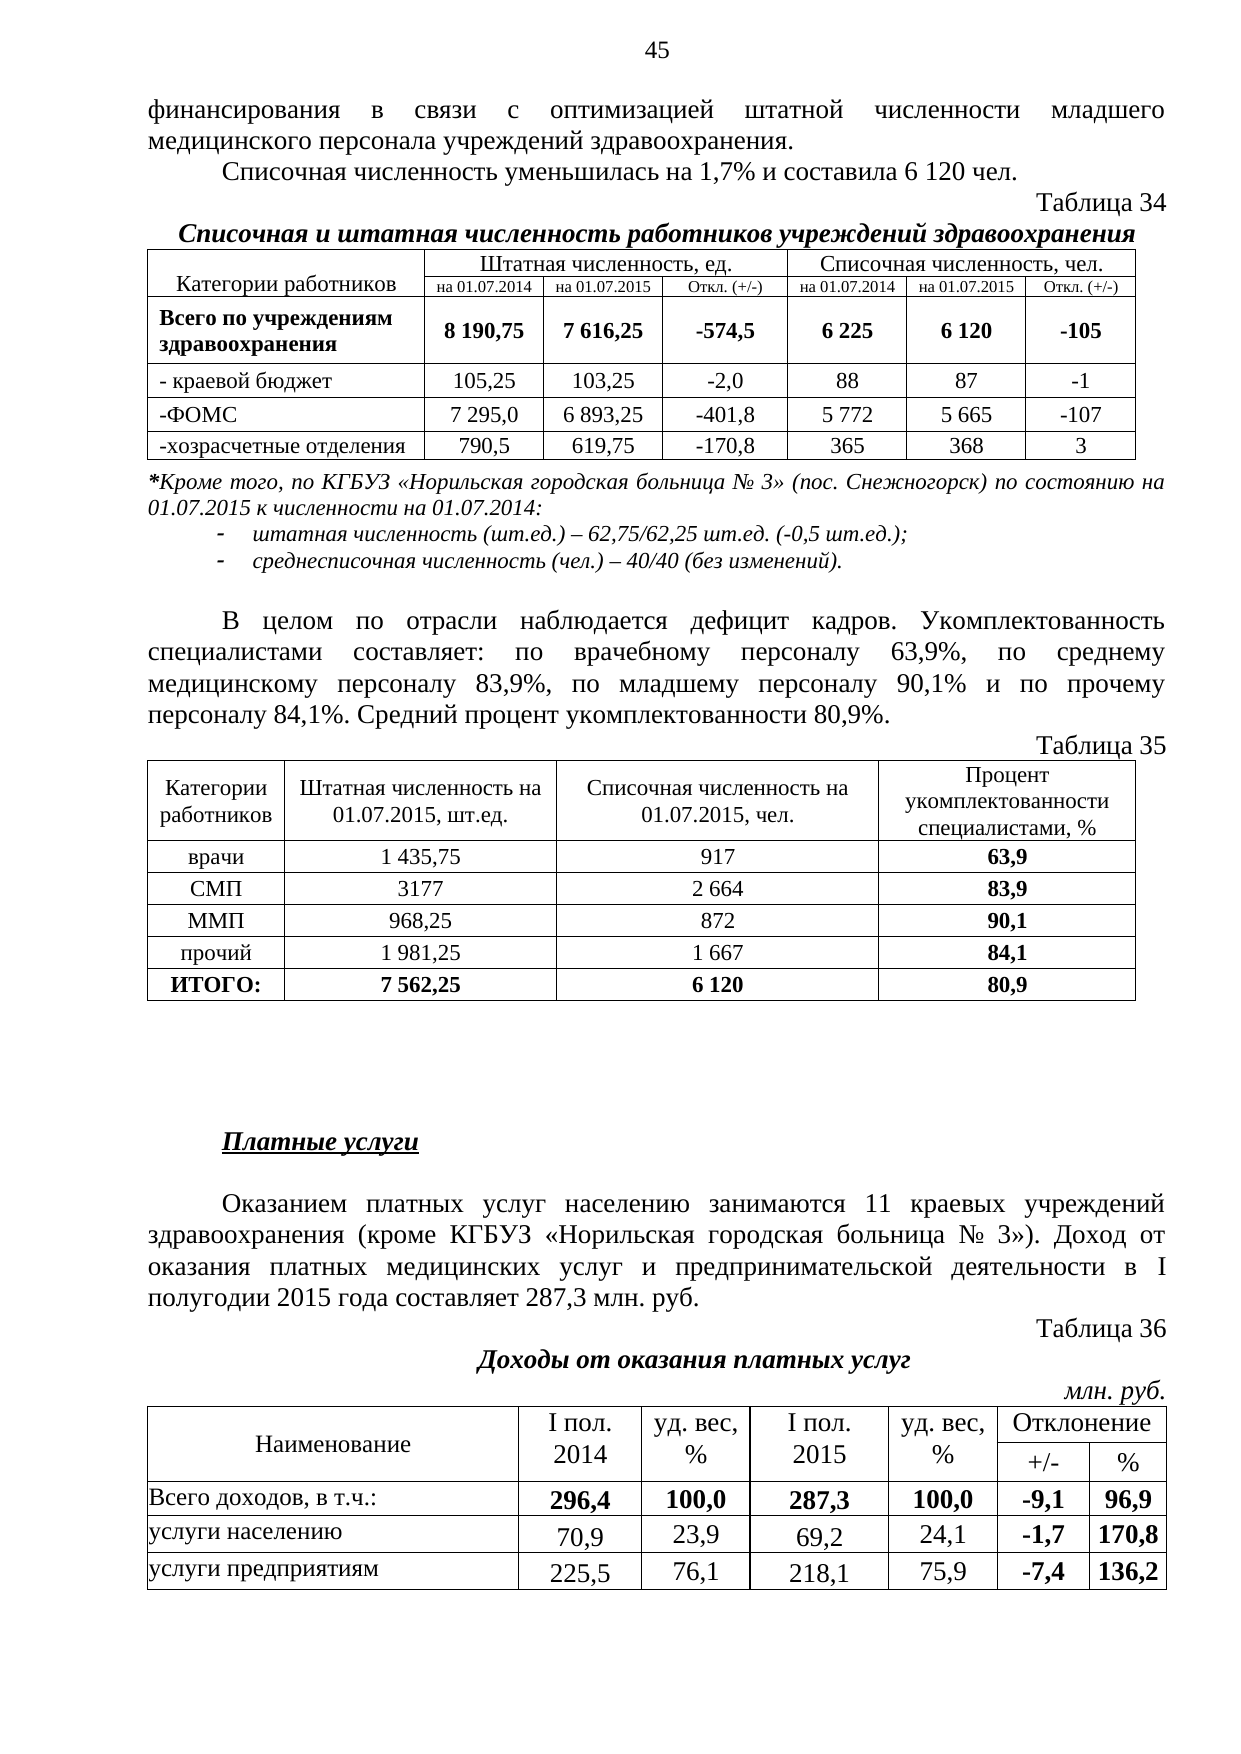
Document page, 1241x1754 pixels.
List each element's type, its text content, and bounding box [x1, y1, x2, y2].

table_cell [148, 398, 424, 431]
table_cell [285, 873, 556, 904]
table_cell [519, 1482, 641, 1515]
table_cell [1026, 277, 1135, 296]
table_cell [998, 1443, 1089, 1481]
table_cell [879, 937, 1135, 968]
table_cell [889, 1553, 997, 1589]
text Таблица 35 [148, 729, 1166, 760]
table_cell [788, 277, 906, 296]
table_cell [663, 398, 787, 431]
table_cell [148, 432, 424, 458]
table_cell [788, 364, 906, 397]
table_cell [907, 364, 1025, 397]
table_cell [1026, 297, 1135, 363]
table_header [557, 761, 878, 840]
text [148, 93, 1166, 155]
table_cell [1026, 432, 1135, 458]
text *Кроме того, по КГБУЗ «Норильская городская больница № 3» (пос. Снежногорск) по состоянию на 01.07.2015 к численности на 01.07.2014: [148, 468, 1166, 521]
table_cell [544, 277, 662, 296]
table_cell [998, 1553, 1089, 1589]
text Оказанием платных услуг населению занимаются 11 краевых учреждений здравоохранения (кроме КГБУЗ «Норильская городская больница № 3»). Доход от оказания платных медицинских услуг и предпринимательской деятельности в I полугодии 2015 года составляет 287,3 млн. руб. [148, 1187, 1166, 1312]
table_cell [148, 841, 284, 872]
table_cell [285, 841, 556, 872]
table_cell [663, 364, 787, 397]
text млн. руб. [148, 1374, 1166, 1406]
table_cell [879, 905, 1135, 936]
text Платные услуги [148, 1125, 1166, 1156]
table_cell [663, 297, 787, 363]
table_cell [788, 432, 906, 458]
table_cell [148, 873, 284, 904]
text Списочная и штатная численность работников учреждений здравоохранения [148, 217, 1166, 249]
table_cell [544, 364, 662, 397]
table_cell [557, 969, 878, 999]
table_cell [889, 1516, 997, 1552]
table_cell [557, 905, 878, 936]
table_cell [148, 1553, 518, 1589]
text Таблица 36 [148, 1312, 1166, 1343]
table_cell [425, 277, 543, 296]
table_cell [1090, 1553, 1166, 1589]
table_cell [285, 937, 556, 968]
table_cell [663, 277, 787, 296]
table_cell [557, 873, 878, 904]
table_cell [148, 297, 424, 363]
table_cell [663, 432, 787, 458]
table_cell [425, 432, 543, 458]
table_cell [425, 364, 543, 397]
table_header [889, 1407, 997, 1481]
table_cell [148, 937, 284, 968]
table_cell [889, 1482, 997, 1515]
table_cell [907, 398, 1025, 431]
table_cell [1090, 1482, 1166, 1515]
text В целом по отрасли наблюдается дефицит кадров. Укомплектованность специалистами составляет: по врачебному персоналу 63,9%, по среднему медицинскому персоналу 83,9%, по младшему персоналу 90,1% и по прочему персоналу 84,1%. Средний процент укомплектованности 80,9%. [148, 604, 1166, 729]
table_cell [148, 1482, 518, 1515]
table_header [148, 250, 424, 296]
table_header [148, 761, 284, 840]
text Таблица 34 [148, 186, 1166, 217]
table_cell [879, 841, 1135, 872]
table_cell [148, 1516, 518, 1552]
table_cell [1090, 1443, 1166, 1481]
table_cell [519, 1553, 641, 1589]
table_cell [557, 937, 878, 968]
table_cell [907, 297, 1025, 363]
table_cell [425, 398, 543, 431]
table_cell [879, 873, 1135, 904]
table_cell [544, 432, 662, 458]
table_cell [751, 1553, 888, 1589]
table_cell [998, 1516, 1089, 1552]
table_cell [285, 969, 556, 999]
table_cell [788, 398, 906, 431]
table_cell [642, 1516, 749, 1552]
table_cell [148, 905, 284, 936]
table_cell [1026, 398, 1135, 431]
text Списочная численность уменьшилась на 1,7% и составила 6 120 чел. [148, 155, 1166, 186]
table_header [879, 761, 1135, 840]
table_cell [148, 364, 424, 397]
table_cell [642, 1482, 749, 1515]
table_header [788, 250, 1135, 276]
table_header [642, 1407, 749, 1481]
text Доходы от оказания платных услуг [148, 1343, 1166, 1374]
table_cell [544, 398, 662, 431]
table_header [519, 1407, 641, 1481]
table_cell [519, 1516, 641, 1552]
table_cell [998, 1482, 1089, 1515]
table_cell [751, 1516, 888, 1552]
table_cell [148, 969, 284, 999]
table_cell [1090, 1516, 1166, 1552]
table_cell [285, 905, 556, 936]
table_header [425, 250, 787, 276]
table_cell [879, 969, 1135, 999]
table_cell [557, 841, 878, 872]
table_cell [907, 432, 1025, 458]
list штатная численность (шт.ед.) – 62,75/62,25 шт.ед. (-0,5 шт.ед.); [215, 521, 1166, 547]
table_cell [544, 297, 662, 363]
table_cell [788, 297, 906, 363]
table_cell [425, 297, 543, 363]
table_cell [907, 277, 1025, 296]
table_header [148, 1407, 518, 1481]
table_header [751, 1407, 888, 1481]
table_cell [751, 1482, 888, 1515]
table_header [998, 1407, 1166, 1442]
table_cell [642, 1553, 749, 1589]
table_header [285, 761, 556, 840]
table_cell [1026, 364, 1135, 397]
list среднесписочная численность (чел.) – 40/40 (без изменений). [215, 547, 1166, 573]
